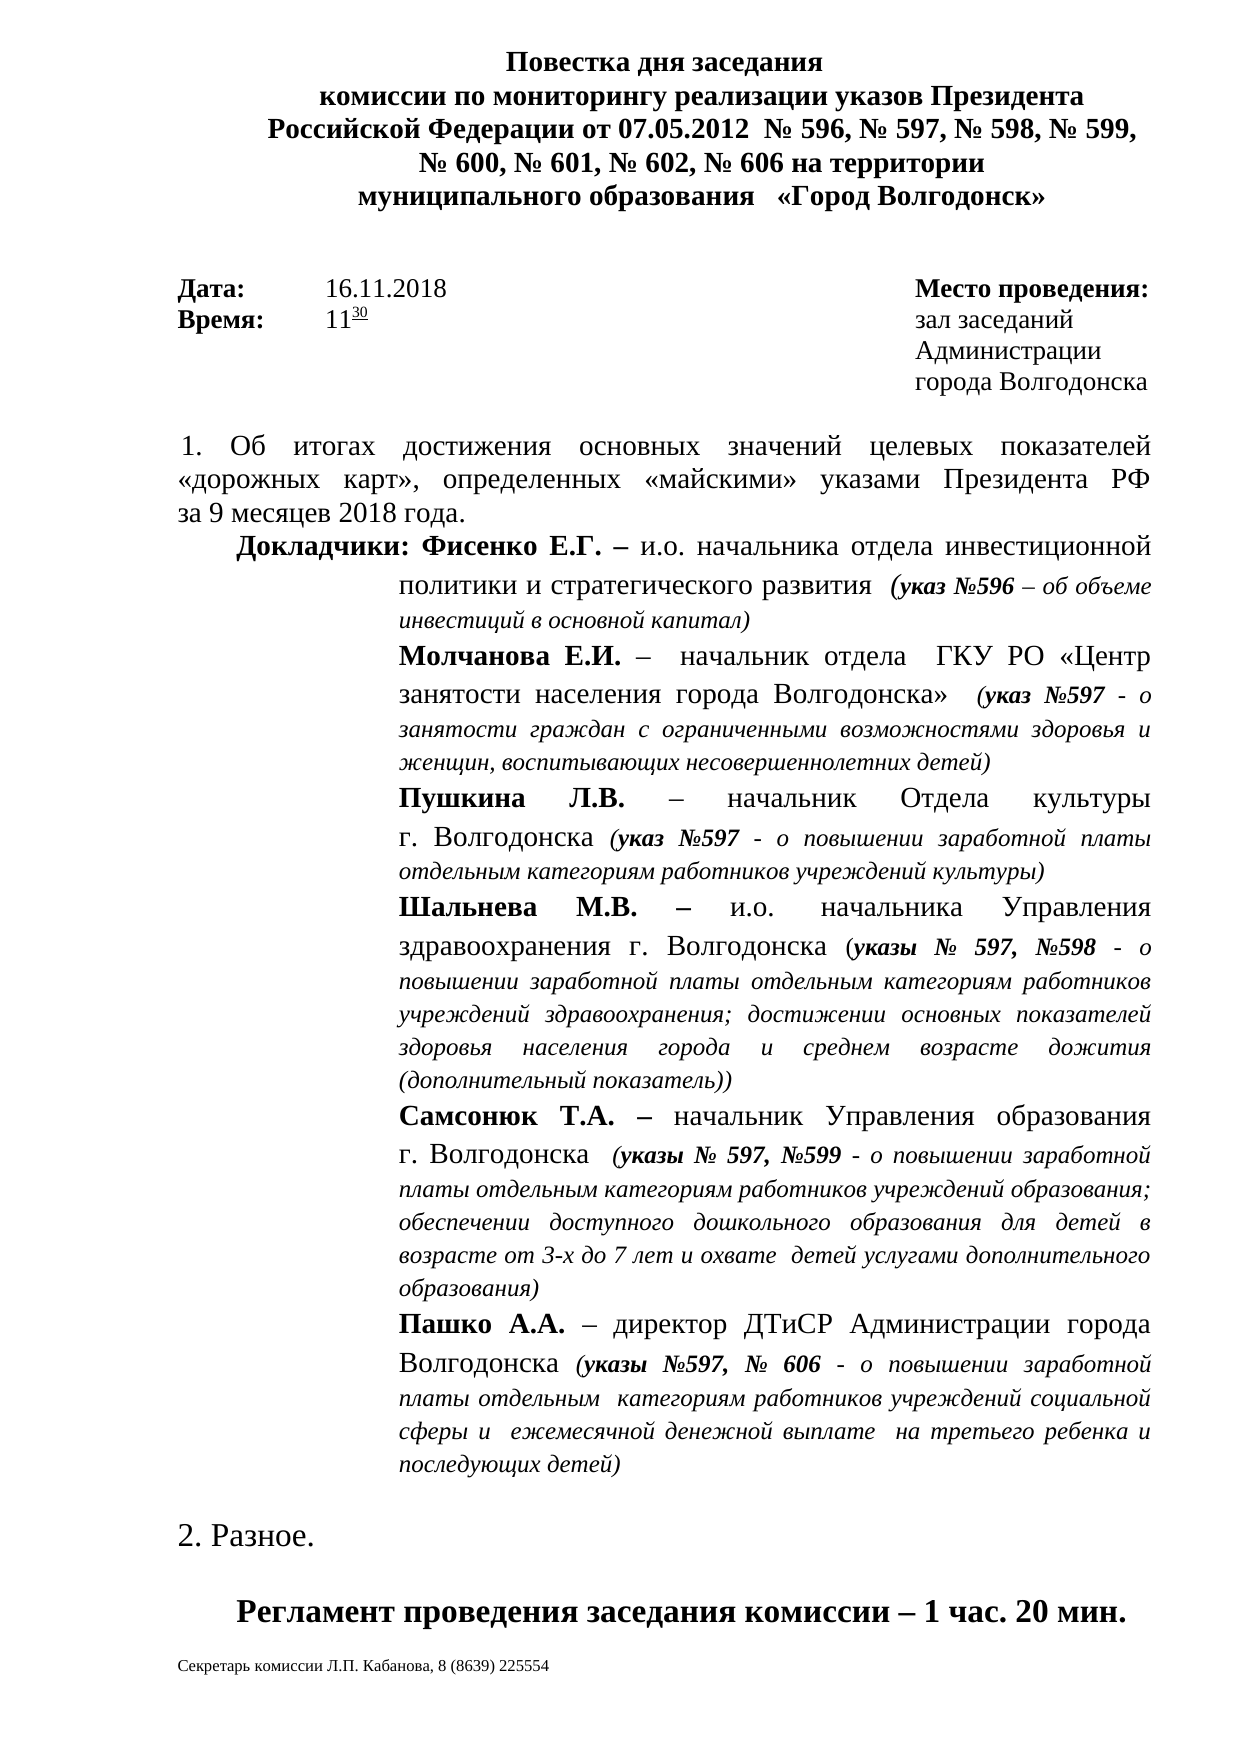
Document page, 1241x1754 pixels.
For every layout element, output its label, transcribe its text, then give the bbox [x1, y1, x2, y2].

text Администрации [841, 334, 1152, 365]
list Секретарь комиссии Л.П. Кабанова, 8 (8639) 225554 [177, 1656, 1152, 1675]
text Дата: 16.11.2018 Место проведения: [177, 272, 1152, 303]
text Время: 1130 зал заседаний [177, 303, 1152, 334]
list Докладчики: Фисенко Е.Г. – и.о. начальника отдела инвестиционной политики и стратегического развития (указ №596 – об объеме инвестиций в основной капитал) [236, 528, 1152, 633]
text Повестка дня заседания [177, 44, 1152, 78]
list муниципального образования «Город Волгодонск» [252, 178, 1152, 212]
list Регламент проведения заседания комиссии – 1 час. 20 мин. [236, 1591, 1152, 1630]
list Молчанова Е.И. – начальник отдела ГКУ РО «Центр занятости населения города Волгодонска» (указ №597 - о занятости граждан с ограниченными возможностями здоровья и женщин, воспитывающих несовершеннолетних детей) [399, 638, 1152, 776]
list Пушкина Л.В. – начальник Отдела культуры г. Волгодонска (указ №597 - о повышении заработной платы отдельным категориям работников учреждений культуры) [399, 780, 1152, 885]
text 1. Об итогах достижения основных значений целевых показателей «дорожных карт», определенных «майскими» указами Президента РФ за 9 месяцев 2018 года. [177, 428, 1152, 528]
list Шальнева М.В. – и.о. начальника Управления здравоохранения г. Волгодонска (указы № 597, №598 - о повышении заработной платы отдельным категориям работников учреждений здравоохранения; достижении основных показателей здоровья населения города и среднем возрасте дожития (дополнительный показатель)) [399, 889, 1152, 1094]
text города Волгодонска [841, 365, 1152, 397]
list комиссии по мониторингу реализации указов Президента Российской Федерации от 07.05.2012 № 596, № 597, № 598, № 599, № 600, № 601, № 602, № 606 на территории [252, 78, 1152, 178]
list Самсонюк Т.А. – начальник Управления образования г. Волгодонска (указы № 597, №599 - о повышении заработной платы отдельным категориям работников учреждений образования; обеспечении доступного дошкольного образования для детей в возрасте от 3-х до 7 лет и охвате детей услугами дополнительного образования) [399, 1098, 1152, 1302]
list Пашко А.А. – директор ДТиСР Администрации города Волгодонска (указы №597, № 606 - о повышении заработной платы отдельным категориям работников учреждений социальной сферы и ежемесячной денежной выплате на третьего ребенка и последующих детей) [399, 1306, 1152, 1477]
list 2. Разное. [177, 1515, 1152, 1553]
